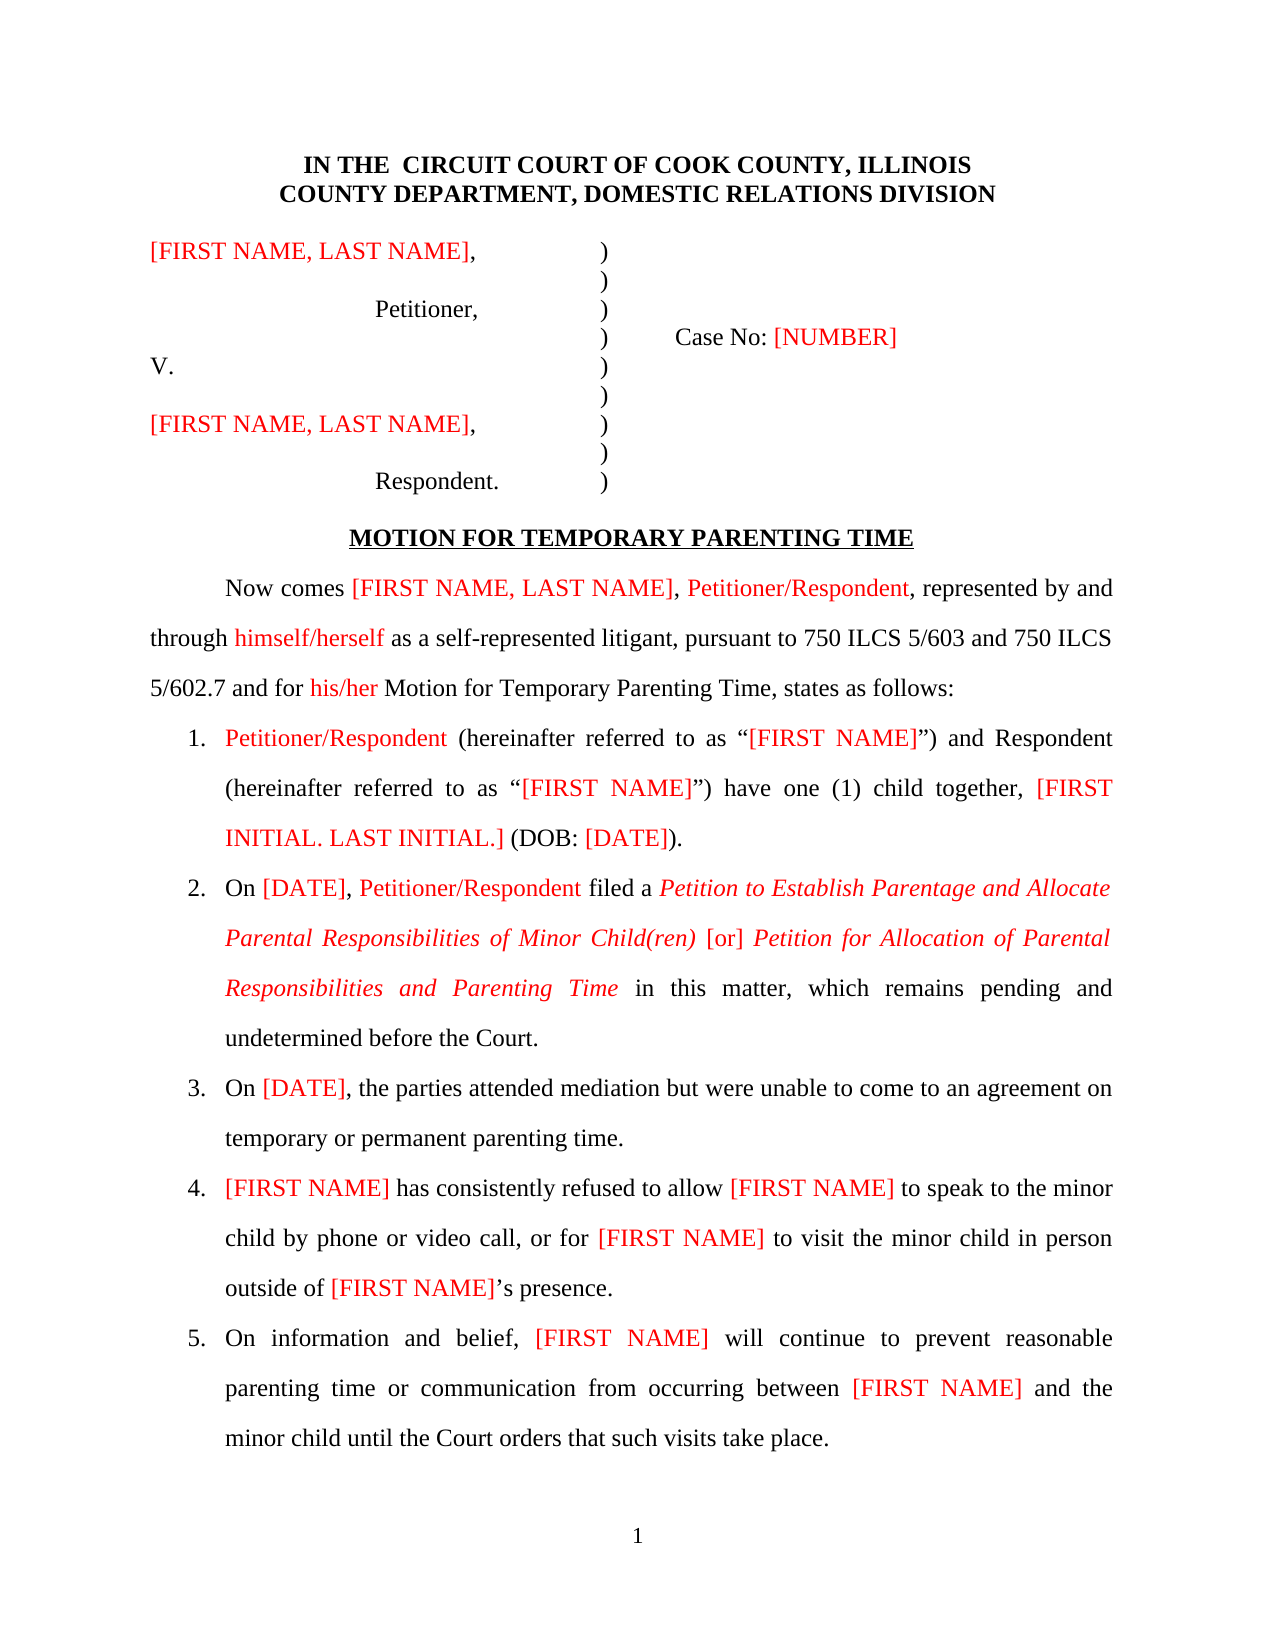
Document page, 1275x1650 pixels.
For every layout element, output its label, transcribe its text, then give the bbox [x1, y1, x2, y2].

text [FIRST NAME, LAST NAME], ) [150, 409, 1125, 437]
list On [DATE], Petitioner/Respondent filed a Petition to Establish Parentage and Allocate Parental Responsibilities of Minor Child(ren) [or] Petition for Allocation of Parental Responsibilities and Parenting Time in this matter, which remains pending and undetermined before the Court. [187, 852, 1113, 1052]
text COUNTY DEPARTMENT, DOMESTIC RELATIONS DIVISION [150, 179, 1125, 207]
text Respondent. ) [150, 466, 1125, 495]
text ) Case No: [NUMBER] [525, 322, 1125, 351]
text ) [150, 265, 1125, 294]
list On [DATE], the parties attended mediation but were unable to come to an agreement on temporary or permanent parenting time. [187, 1052, 1113, 1152]
text IN THE CIRCUIT COURT OF COOK COUNTY, ILLINOIS [150, 150, 1125, 179]
text V. ) [150, 351, 1125, 380]
text [FIRST NAME, LAST NAME], ) [150, 236, 1125, 265]
list Petitioner/Respondent (hereinafter referred to as “[FIRST NAME]”) and Respondent (hereinafter referred to as “[FIRST NAME]”) have one (1) child together, [FIRST INITIAL. LAST INITIAL.] (DOB: [DATE]). [187, 702, 1113, 852]
text Petitioner, ) [150, 294, 1125, 322]
text ) [150, 437, 1125, 466]
text Now comes [FIRST NAME, LAST NAME], Petitioner/Respondent, represented by and through himself/herself as a self-represented litigant, pursuant to 750 ILCS 5/603 and 750 ILCS 5/602.7 and for his/her Motion for Temporary Parenting Time, states as follows: [150, 552, 1113, 702]
list On information and belief, [FIRST NAME] will continue to prevent reasonable parenting time or communication from occurring between [FIRST NAME] and the minor child until the Court orders that such visits take place. [187, 1302, 1113, 1452]
list [FIRST NAME] has consistently refused to allow [FIRST NAME] to speak to the minor child by phone or video call, or for [FIRST NAME] to visit the minor child in person outside of [FIRST NAME]’s presence. [187, 1152, 1113, 1302]
text ) [150, 380, 1125, 409]
text MOTION FOR TEMPORARY PARENTING TIME [150, 523, 1113, 552]
